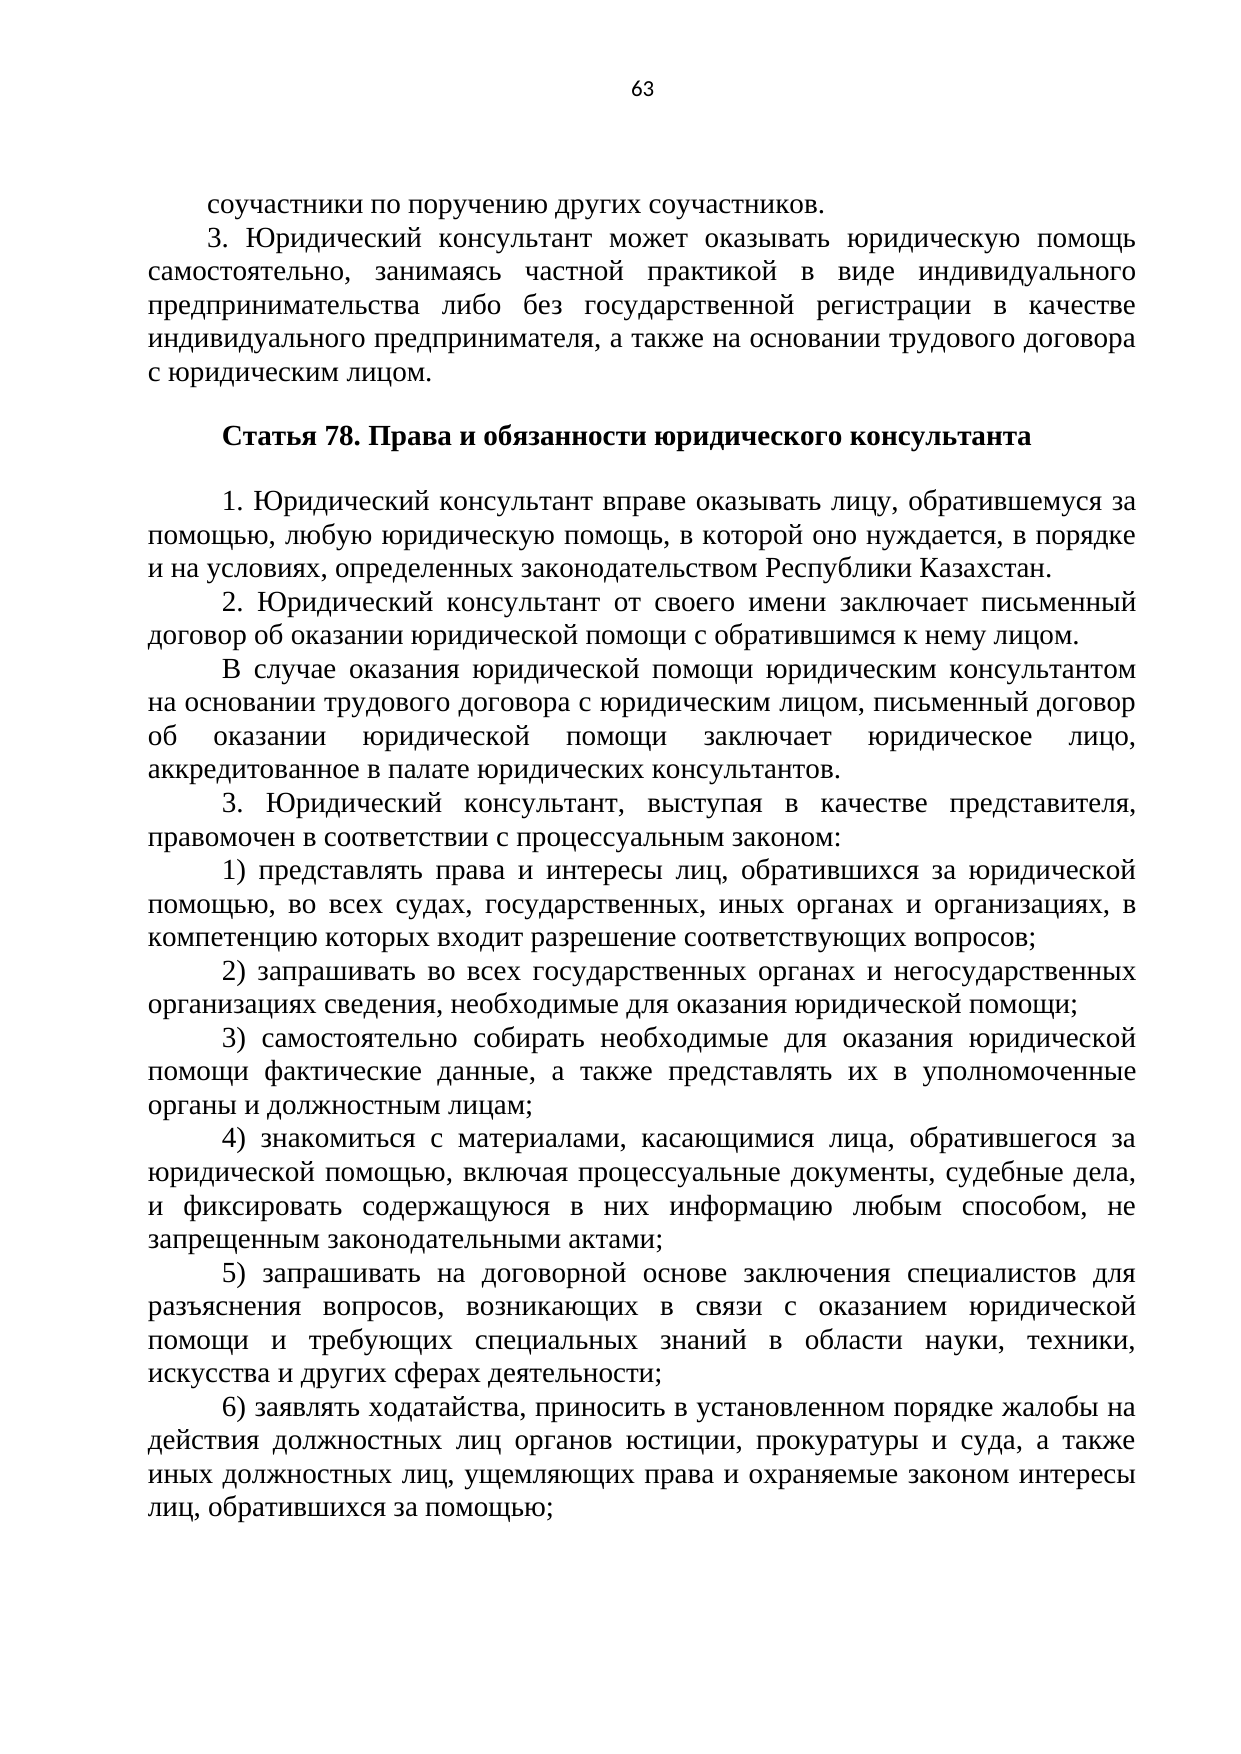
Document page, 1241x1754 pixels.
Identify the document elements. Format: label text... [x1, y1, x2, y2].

text В случае оказания юридической помощи юридическим консультантом на основании трудового договора с юридическим лицом, письменный договор об оказании юридической помощи заключает юридическое лицо, аккредитованное в палате юридических консультантов. [148, 651, 1137, 785]
text 1. Юридический консультант вправе оказывать лицу, обратившемуся за помощью, любую юридическую помощь, в которой оно нуждается, в порядке и на условиях, определенных законодательством Республики Казахстан. [148, 483, 1137, 584]
text 4) знакомиться с материалами, касающимися лица, обратившегося за юридической помощью, включая процессуальные документы, судебные дела, и фиксировать содержащуюся в них информацию любым способом, не запрещенным законодательными актами; [148, 1121, 1137, 1255]
text 5) запрашивать на договорной основе заключения специалистов для разъяснения вопросов, возникающих в связи с оказанием юридической помощи и требующих специальных знаний в области науки, техники, искусства и других сферах деятельности; [148, 1255, 1137, 1389]
text 6) заявлять ходатайства, приносить в установленном порядке жалобы на действия должностных лиц органов юстиции, прокуратуры и суда, а также иных должностных лиц, ущемляющих права и охраняемые законом интересы лиц, обратившихся за помощью; [148, 1389, 1137, 1523]
text 3. Юридический консультант, выступая в качестве представителя, правомочен в соответствии с процессуальным законом: [148, 785, 1137, 852]
text 3) самостоятельно собирать необходимые для оказания юридической помощи фактические данные, а также представлять их в уполномоченные органы и должностным лицам; [148, 1020, 1137, 1121]
text 2) запрашивать во всех государственных органах и негосударственных организациях сведения, необходимые для оказания юридической помощи; [148, 953, 1137, 1020]
text соучастники по поручению других соучастников. [148, 186, 1137, 220]
text 3. Юридический консультант может оказывать юридическую помощь самостоятельно, занимаясь частной практикой в виде индивидуального предпринимательства либо без государственной регистрации в качестве индивидуального предпринимателя, а также на основании трудового договора с юридическим лицом. [148, 220, 1137, 387]
text 1) представлять права и интересы лиц, обратившихся за юридической помощью, во всех судах, государственных, иных органах и организациях, в компетенцию которых входит разрешение соответствующих вопросов; [148, 852, 1137, 953]
text Статья 78. Права и обязанности юридического консультанта [148, 418, 1137, 452]
text 2. Юридический консультант от своего имени заключает письменный договор об оказании юридической помощи с обратившимся к нему лицом. [148, 584, 1137, 651]
